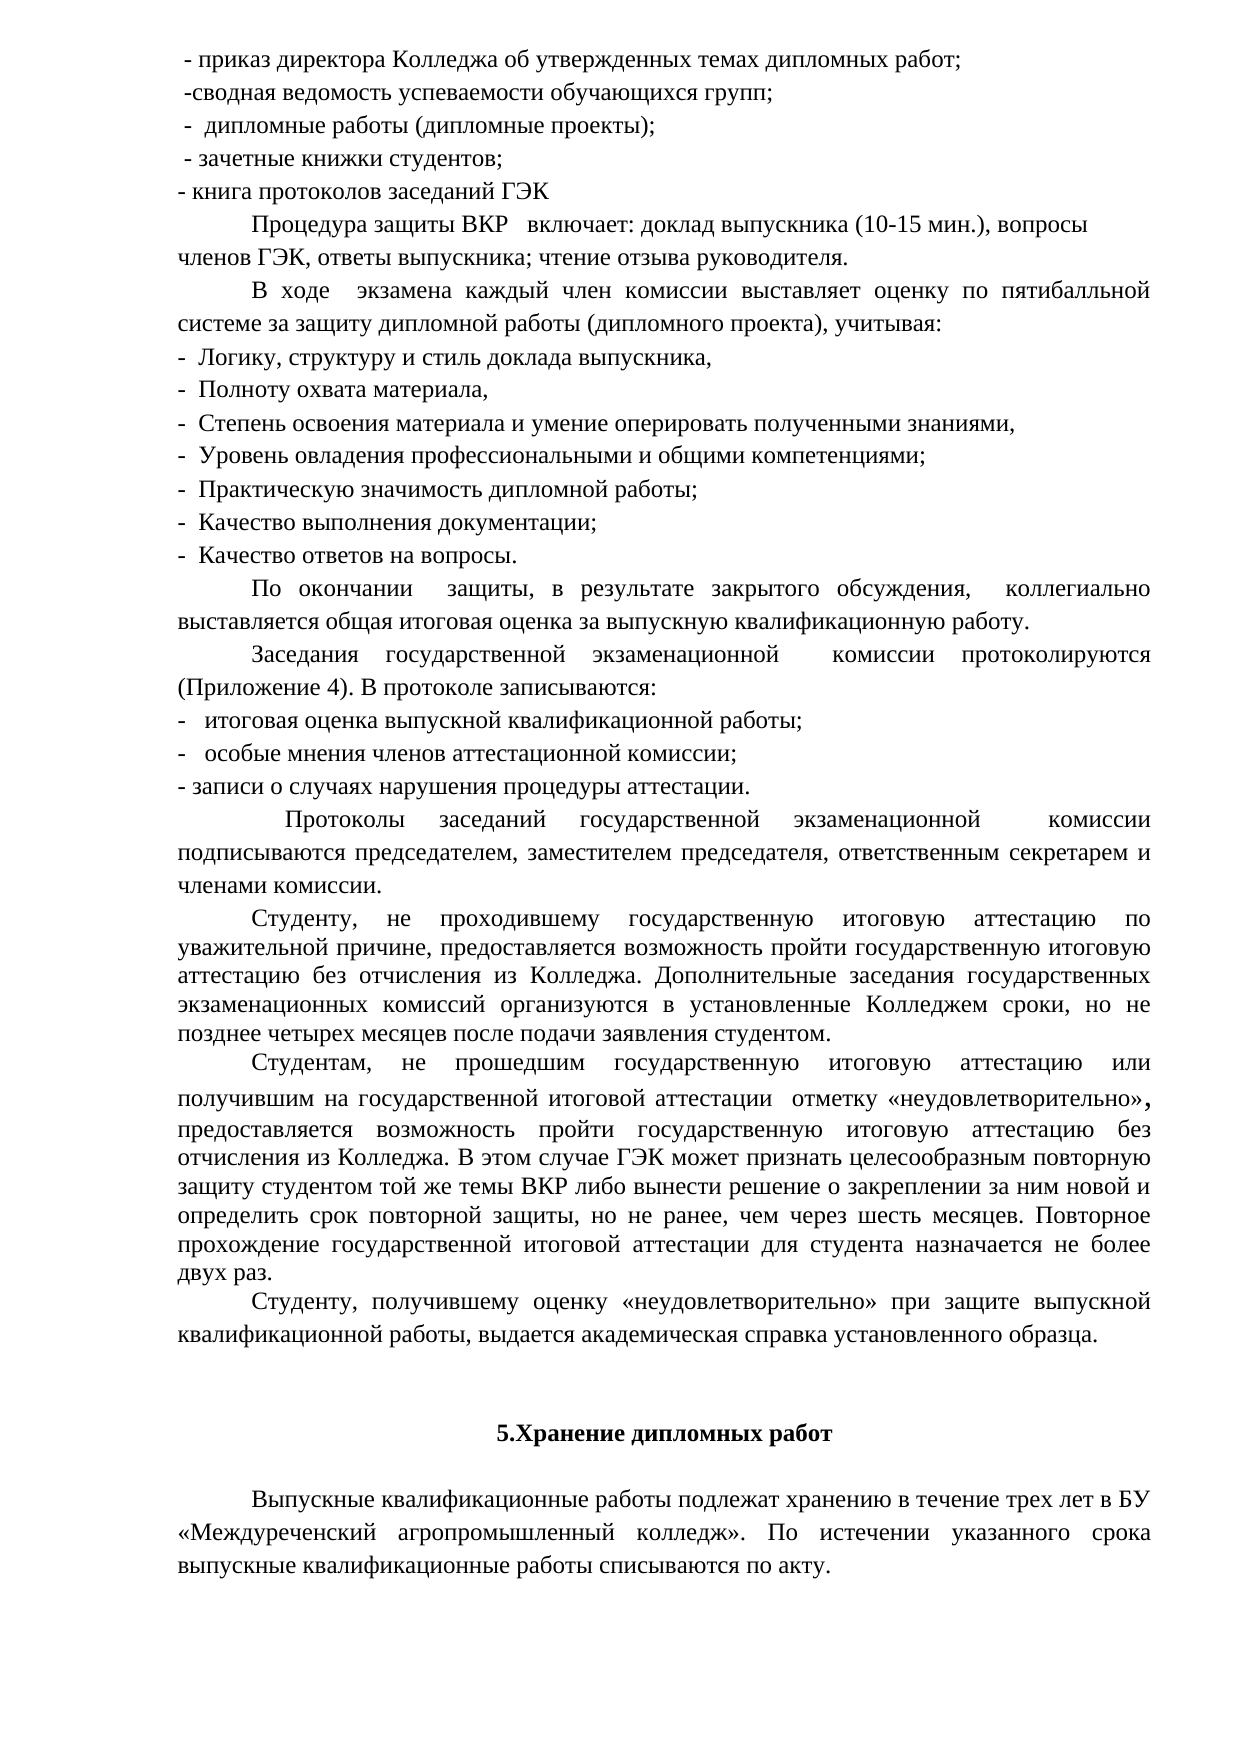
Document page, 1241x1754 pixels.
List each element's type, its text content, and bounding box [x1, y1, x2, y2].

text - записи о случаях нарушения процедуры аттестации. [177, 771, 1152, 799]
text - Уровень овладения профессиональными и общими компетенциями; [177, 441, 1152, 469]
text Студентам, не прошедшим государственную итоговую аттестацию или получившим на государственной итоговой аттестации отметку «неудовлетворительно», предоставляется возможность пройти государственную итоговую аттестацию без отчисления из Колледжа. В этом случае ГЭК может признать целесообразным повторную защиту студентом той же темы ВКР либо вынести решение о закреплении за ним новой и определить срок повторной защиты, но не ранее, чем через шесть месяцев. Повторное прохождение государственной итоговой аттестации для студента назначается не более двух раз. [177, 1047, 1152, 1286]
text Студенту, получившему оценку «неудовлетворительно» при защите выпускной квалификационной работы, выдается академическая справка установленного образца. [177, 1286, 1152, 1348]
text - Полноту охвата материала, [177, 374, 1152, 403]
text - Качество выполнения документации; [177, 507, 1152, 535]
text 5.Хранение дипломных работ [177, 1418, 1152, 1447]
text Протоколы заседаний государственной экзаменационной комиссии подписываются председателем, заместителем председателя, ответственным секретарем и членами комиссии. [177, 804, 1152, 899]
text членов ГЭК, ответы выпускника; чтение отзыва руководителя. [177, 242, 1152, 271]
text - Практическую значимость дипломной работы; [177, 474, 1152, 502]
text -сводная ведомость успеваемости обучающихся групп; [177, 77, 1152, 106]
text - итоговая оценка выпускной квалификационной работы; [177, 705, 1152, 733]
text Студенту, не проходившему государственную итоговую аттестацию по уважительной причине, предоставляется возможность пройти государственную итоговую аттестацию без отчисления из Колледжа. Дополнительные заседания государственных экзаменационных комиссий организуются в установленные Колледжем сроки, но не позднее четырех месяцев после подачи заявления студентом. [177, 903, 1152, 1047]
text В ходе экзамена каждый член комиссии выставляет оценку по пятибалльной системе за защиту дипломной работы (дипломного проекта), учитывая: [177, 276, 1152, 337]
text - Качество ответов на вопросы. [177, 540, 1152, 568]
text Выпускные квалификационные работы подлежат хранению в течение трех лет в БУ «Междуреченский агропромышленный колледж». По истечении указанного срока выпускные квалификационные работы списываются по акту. [177, 1484, 1152, 1579]
text - Логику, структуру и стиль доклада выпускника, [177, 342, 1152, 370]
text - Степень освоения материала и умение оперировать полученными знаниями, [177, 408, 1152, 436]
text - дипломные работы (дипломные проекты); [177, 110, 1152, 139]
text - книга протоколов заседаний ГЭК [177, 176, 1152, 205]
text Заседания государственной экзаменационной комиссии протоколируются (Приложение 4). В протоколе записываются: [177, 639, 1152, 701]
text Процедура защиты ВКР включает: доклад выпускника (10-15 мин.), вопросы [177, 209, 1152, 238]
text - особые мнения членов аттестационной комиссии; [177, 738, 1152, 767]
text - зачетные книжки студентов; [177, 143, 1152, 172]
text По окончании защиты, в результате закрытого обсуждения, коллегиально выставляется общая итоговая оценка за выпускную квалификационную работу. [177, 573, 1152, 634]
text - приказ директора Колледжа об утвержденных темах дипломных работ; [177, 44, 1152, 73]
